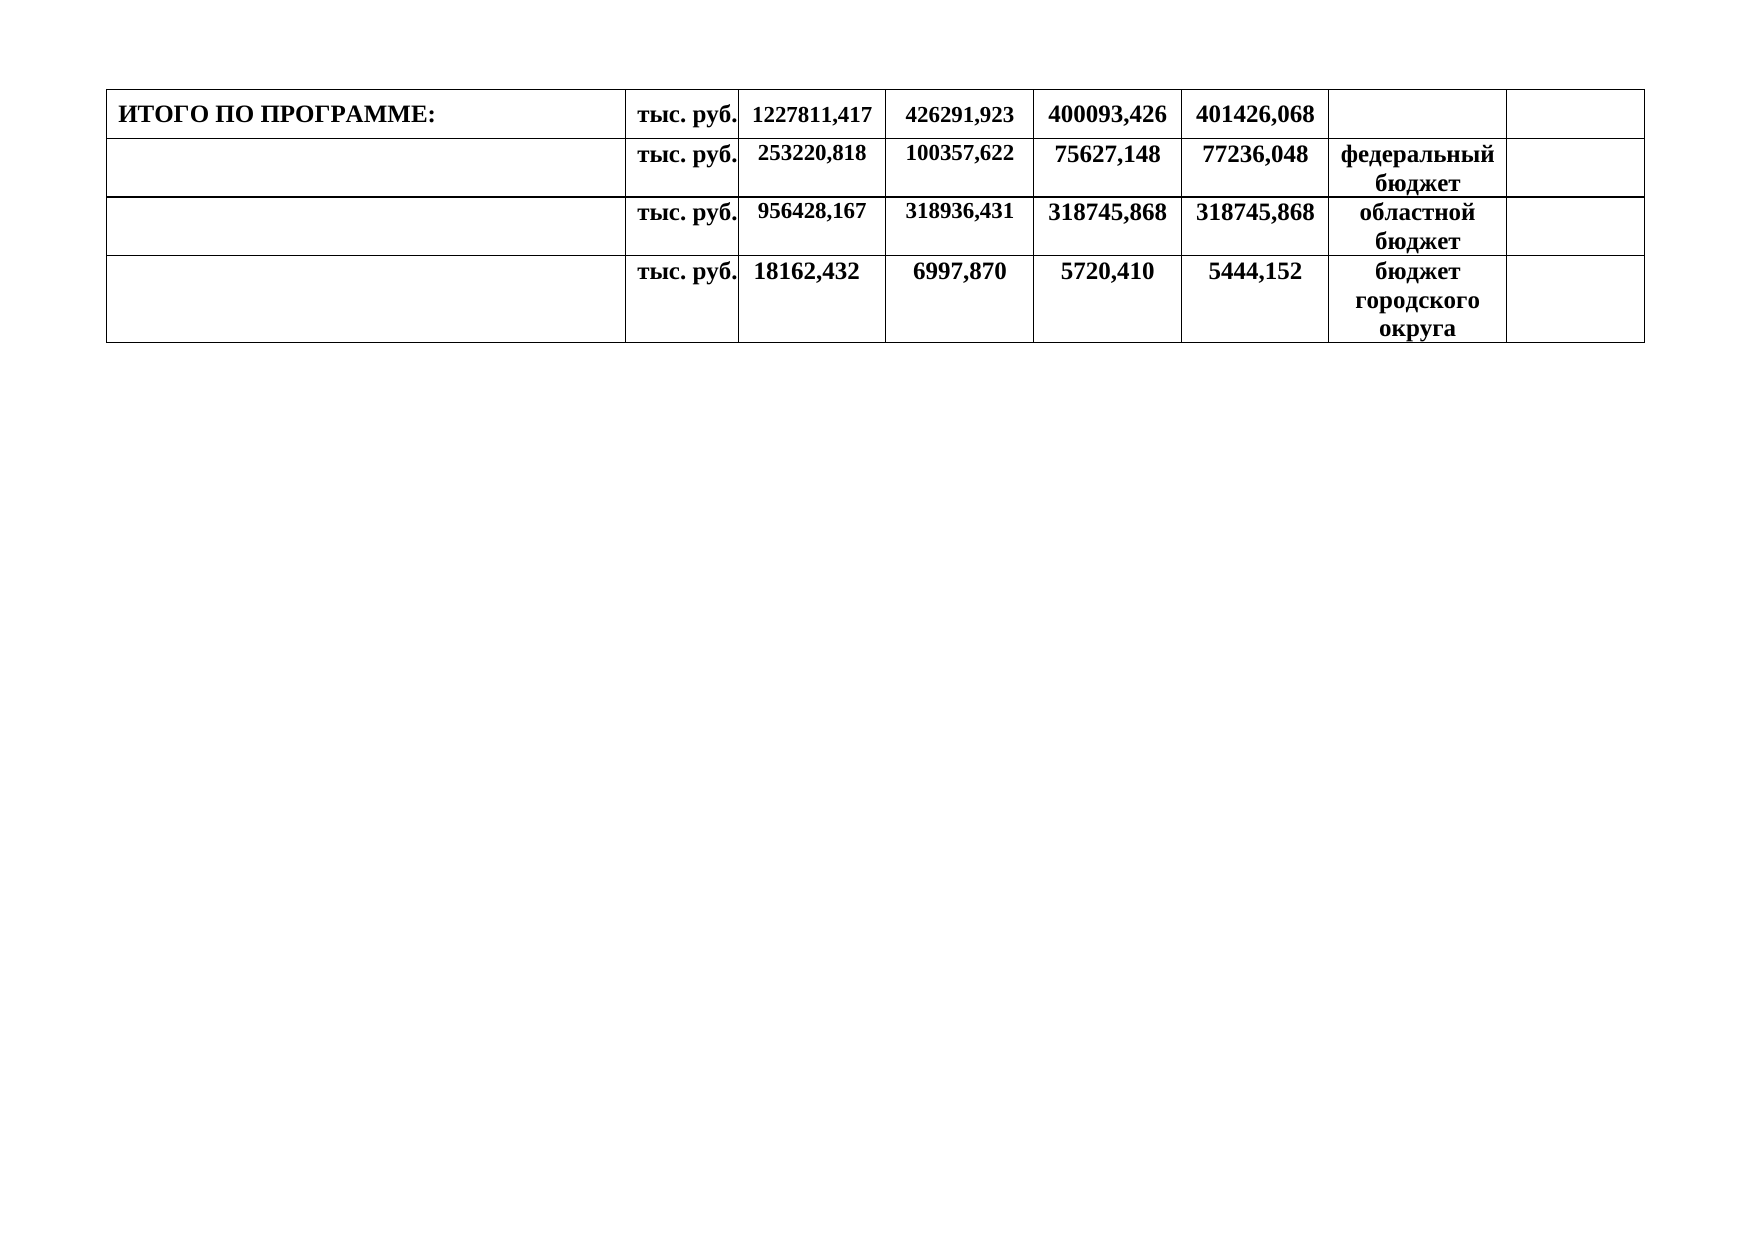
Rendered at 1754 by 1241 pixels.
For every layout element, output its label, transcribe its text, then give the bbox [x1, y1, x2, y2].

table_cell [107, 139, 625, 196]
table_cell 318745,868 [1034, 198, 1181, 255]
table_cell федеральный бюджет [1329, 139, 1506, 196]
table_cell [1329, 90, 1506, 138]
table_cell [1507, 90, 1644, 138]
table_cell тыс. руб. [626, 198, 738, 255]
table_cell [1507, 139, 1644, 196]
table_cell ИТОГО ПО ПРОГРАММЕ: [107, 90, 625, 138]
table_cell тыс. руб. [626, 139, 738, 196]
table_cell 6997,870 [886, 256, 1033, 342]
table_cell 5444,152 [1182, 256, 1328, 342]
table_cell 1227811,417 [739, 90, 885, 138]
table_cell 318936,431 [886, 198, 1033, 255]
table_cell [107, 198, 625, 255]
table_cell 253220,818 [739, 139, 885, 196]
table_cell 956428,167 [739, 198, 885, 255]
table_cell бюджет городского округа [1329, 256, 1506, 342]
table_cell 426291,923 [886, 90, 1033, 138]
table_cell 77236,048 [1182, 139, 1328, 196]
table_cell 18162,432 [739, 256, 885, 342]
table_cell 75627,148 [1034, 139, 1181, 196]
table_cell тыс. руб. [626, 256, 738, 342]
table_cell 400093,426 [1034, 90, 1181, 138]
table_cell 5720,410 [1034, 256, 1181, 342]
table_cell [1507, 256, 1644, 342]
table_cell областной бюджет [1329, 198, 1506, 255]
table_cell тыс. руб. [626, 90, 738, 138]
table_cell 401426,068 [1182, 90, 1328, 138]
table_cell [107, 256, 625, 342]
table_cell 318745,868 [1182, 198, 1328, 255]
table_cell 100357,622 [886, 139, 1033, 196]
table_cell [1507, 198, 1644, 255]
